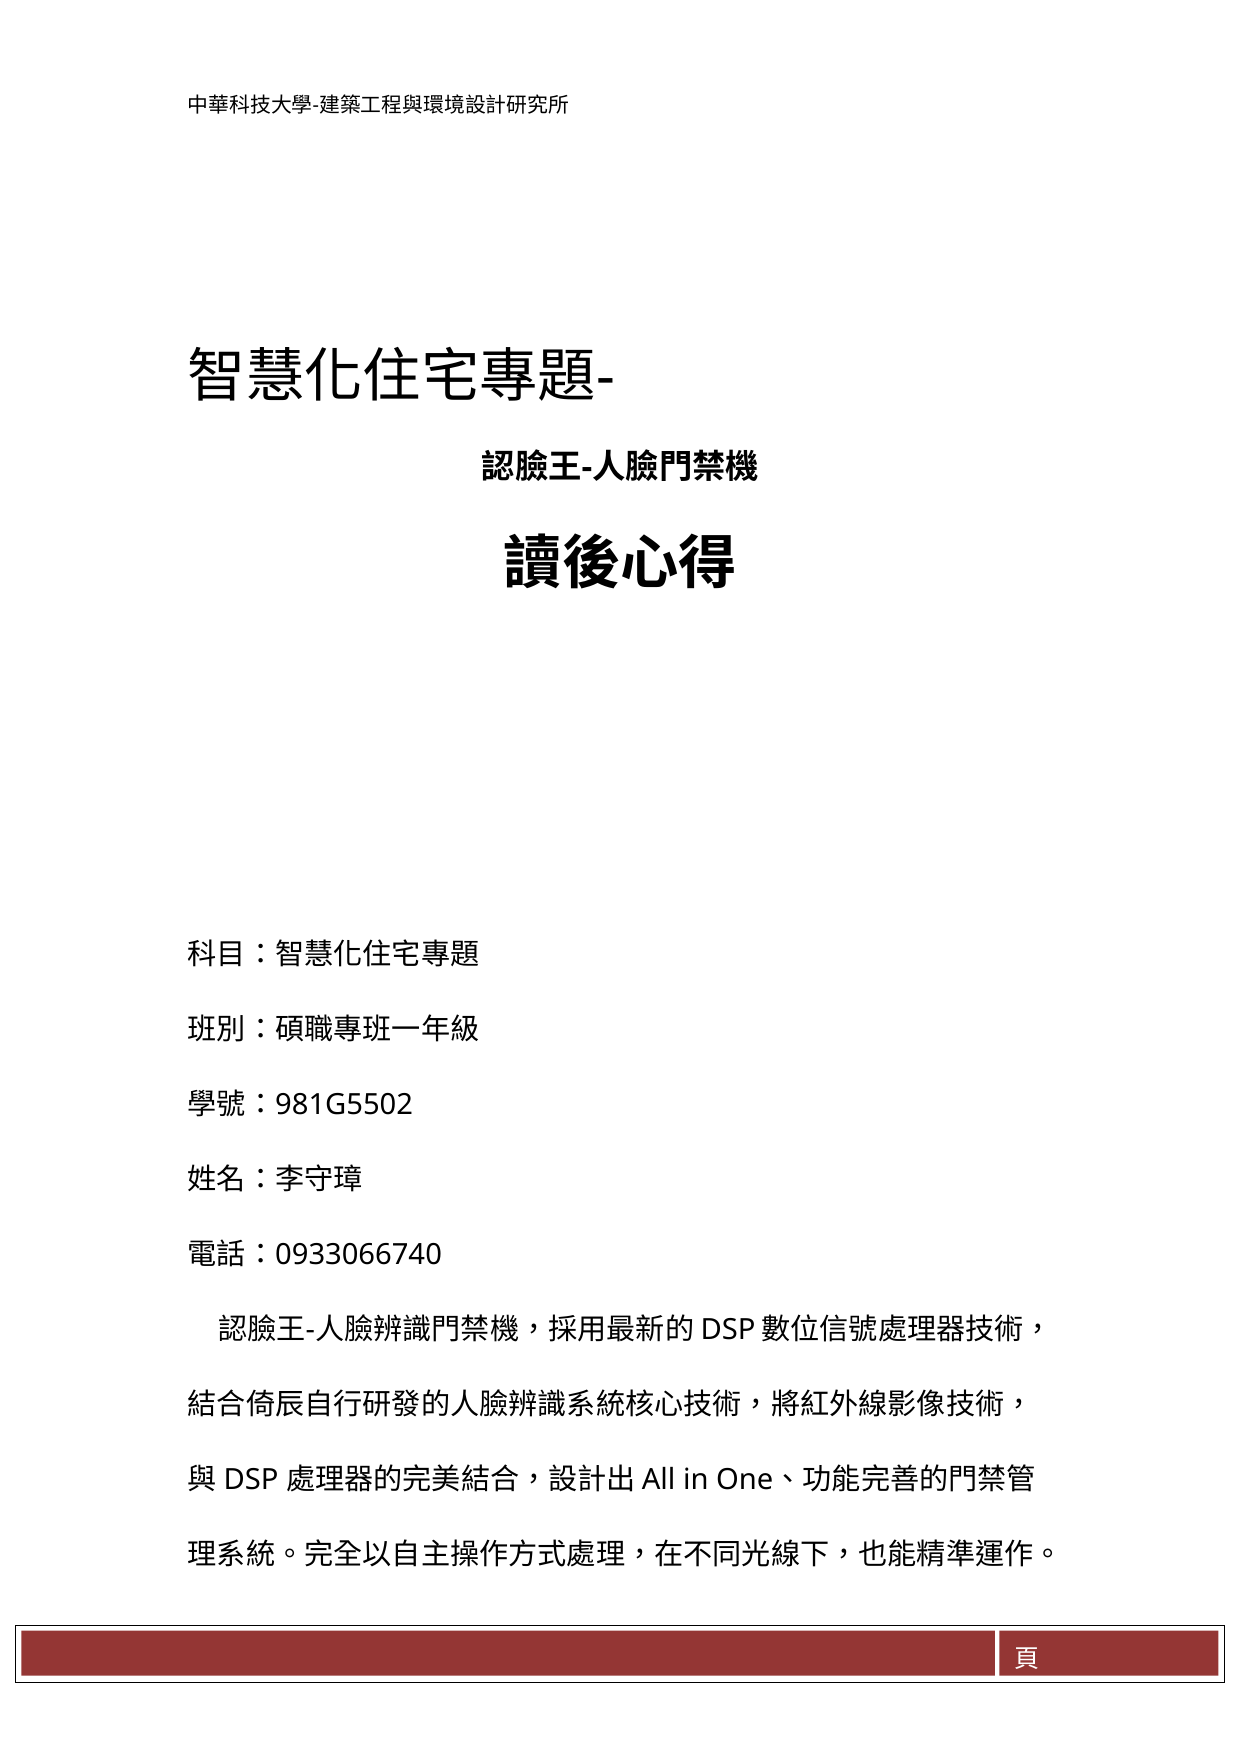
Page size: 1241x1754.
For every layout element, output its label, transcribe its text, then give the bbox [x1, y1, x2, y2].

text 班別：碩職專班一年級 [187, 989, 1053, 1064]
text 讀後心得 [187, 502, 1053, 614]
text 智慧化住宅專題- [187, 314, 1053, 427]
text 姓名：李守璋 [187, 1139, 1053, 1214]
text 認臉王-人臉門禁機 [187, 427, 1053, 502]
text 學號：981G5502 [187, 1064, 1053, 1139]
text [187, 1289, 1053, 1589]
text 電話：0933066740 [187, 1214, 1053, 1289]
text 科目：智慧化住宅專題 [187, 914, 1053, 989]
